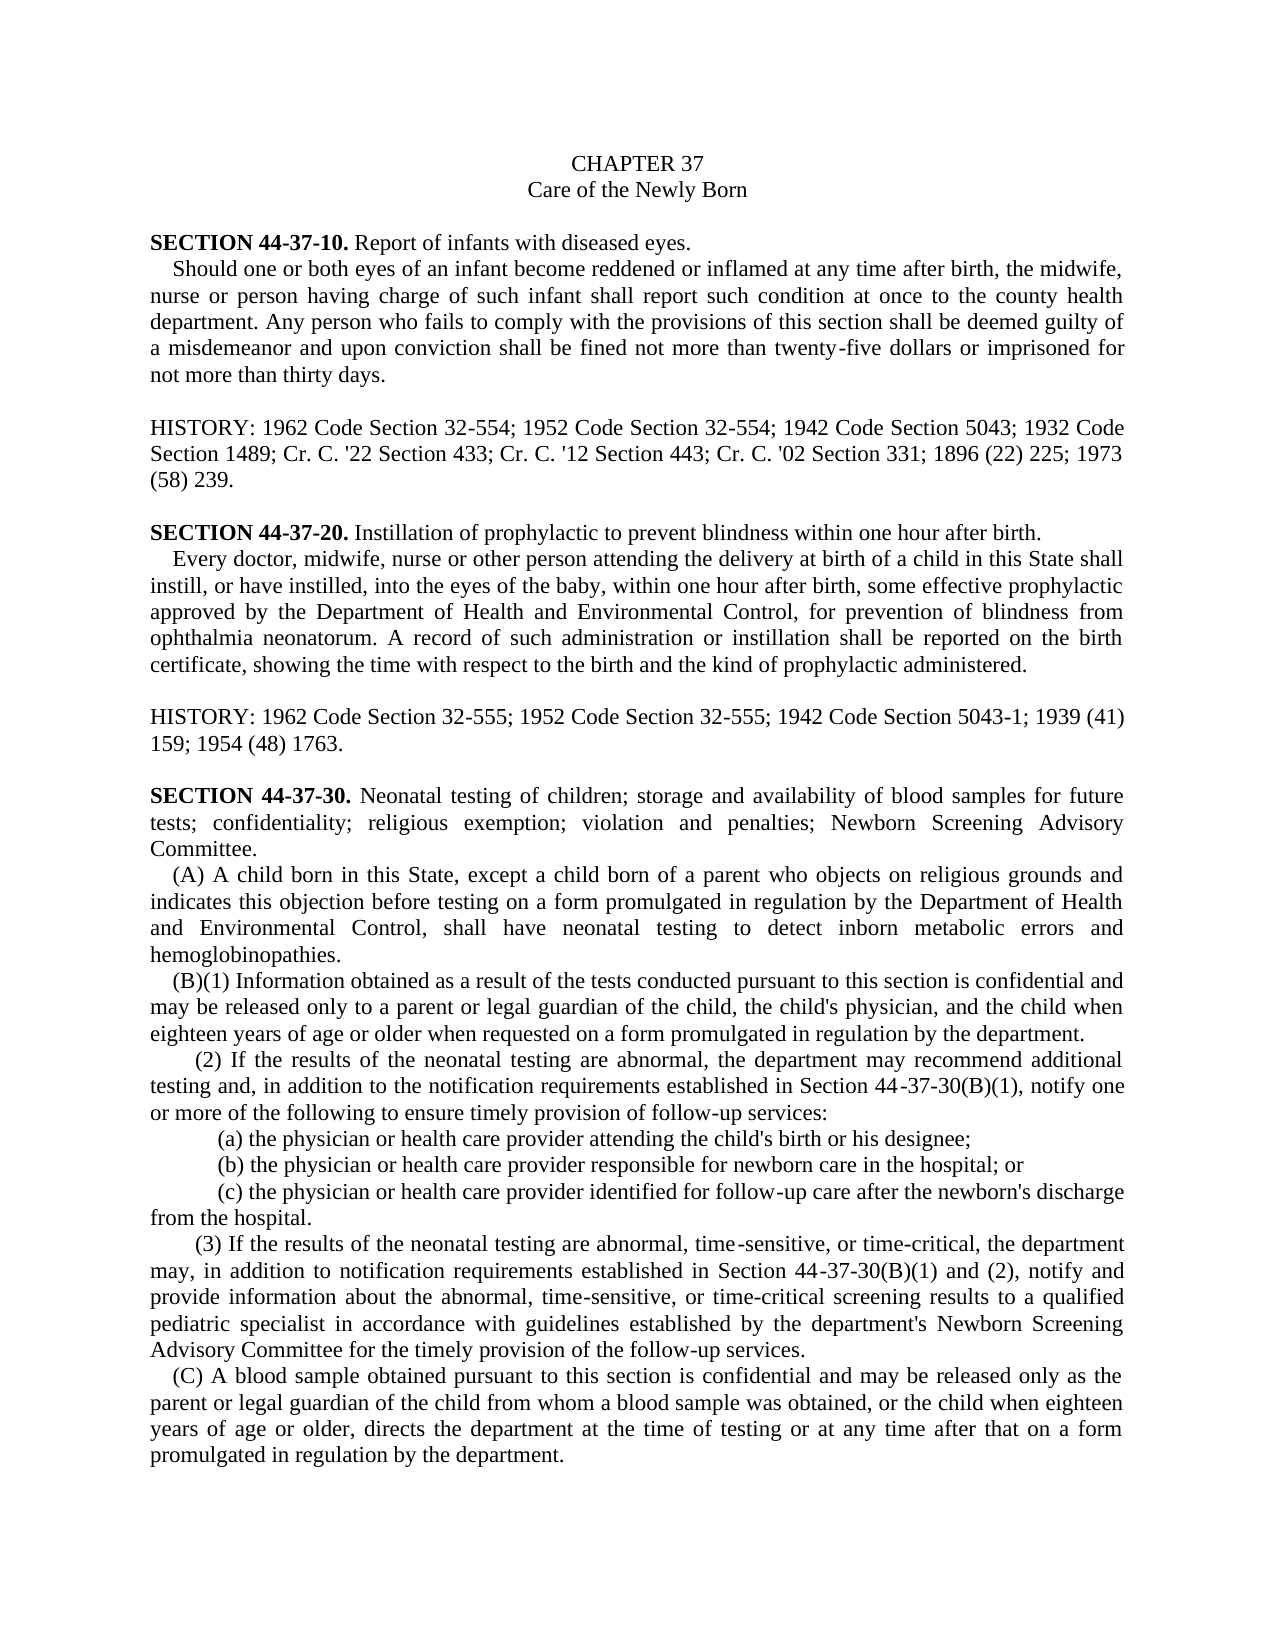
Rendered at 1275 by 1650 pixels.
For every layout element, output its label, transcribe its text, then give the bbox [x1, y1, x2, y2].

text SECTION 44-37-10. Report of infants with diseased eyes. [150, 229, 1125, 255]
text Should one or both eyes of an infant become reddened or inflamed at any time after birth, the midwife, nurse or person having charge of such infant shall report such condition at once to the county health department. Any person who fails to comply with the provisions of this section shall be deemed guilty of a misdemeanor and upon conviction shall be fined not more than twenty-five dollars or imprisoned for not more than thirty days. [150, 255, 1125, 387]
text (C) A blood sample obtained pursuant to this section is confidential and may be released only as the parent or legal guardian of the child from whom a blood sample was obtained, or the child when eighteen years of age or older, directs the department at the time of testing or at any time after that on a form promulgated in regulation by the department. [150, 1362, 1125, 1468]
text (A) A child born in this State, except a child born of a parent who objects on religious grounds and indicates this objection before testing on a form promulgated in regulation by the Department of Health and Environmental Control, shall have neonatal testing to detect inborn metabolic errors and hemoglobinopathies. [150, 862, 1125, 967]
text SECTION 44-37-20. Instillation of prophylactic to prevent blindness within one hour after birth. [150, 519, 1125, 545]
text SECTION 44-37-30. Neonatal testing of children; storage and availability of blood samples for future tests; confidentiality; religious exemption; violation and penalties; Newborn Screening Advisory Committee. [150, 782, 1125, 862]
text (c) the physician or health care provider identified for follow-up care after the newborn's discharge from the hospital. [150, 1178, 1125, 1231]
text HISTORY: 1962 Code Section 32-555; 1952 Code Section 32-555; 1942 Code Section 5043-1; 1939 (41) 159; 1954 (48) 1763. [150, 703, 1125, 756]
text Every doctor, midwife, nurse or other person attending the delivery at birth of a child in this State shall instill, or have instilled, into the eyes of the baby, within one hour after birth, some effective prophylactic approved by the Department of Health and Environmental Control, for prevention of blindness from ophthalmia neonatorum. A record of such administration or instillation shall be reported on the birth certificate, showing the time with respect to the birth and the kind of prophylactic administered. [150, 545, 1125, 677]
text (a) the physician or health care provider attending the child's birth or his designee; [150, 1125, 1125, 1151]
text Care of the Newly Born [150, 176, 1125, 203]
text (2) If the results of the neonatal testing are abnormal, the department may recommend additional testing and, in addition to the notification requirements established in Section 44-37-30(B)(1), notify one or more of the following to ensure timely provision of follow-up services: [150, 1046, 1125, 1125]
text CHAPTER 37 [150, 150, 1125, 176]
text HISTORY: 1962 Code Section 32-554; 1952 Code Section 32-554; 1942 Code Section 5043; 1932 Code Section 1489; Cr. C. '22 Section 433; Cr. C. '12 Section 443; Cr. C. '02 Section 331; 1896 (22) 225; 1973 (58) 239. [150, 413, 1125, 493]
text (b) the physician or health care provider responsible for newborn care in the hospital; or [150, 1151, 1125, 1178]
text (3) If the results of the neonatal testing are abnormal, time-sensitive, or time-critical, the department may, in addition to notification requirements established in Section 44-37-30(B)(1) and (2), notify and provide information about the abnormal, time-sensitive, or time-critical screening results to a qualified pediatric specialist in accordance with guidelines established by the department's Newborn Screening Advisory Committee for the timely provision of the follow-up services. [150, 1231, 1125, 1362]
text (B)(1) Information obtained as a result of the tests conducted pursuant to this section is confidential and may be released only to a parent or legal guardian of the child, the child's physician, and the child when eighteen years of age or older when requested on a form promulgated in regulation by the department. [150, 967, 1125, 1046]
